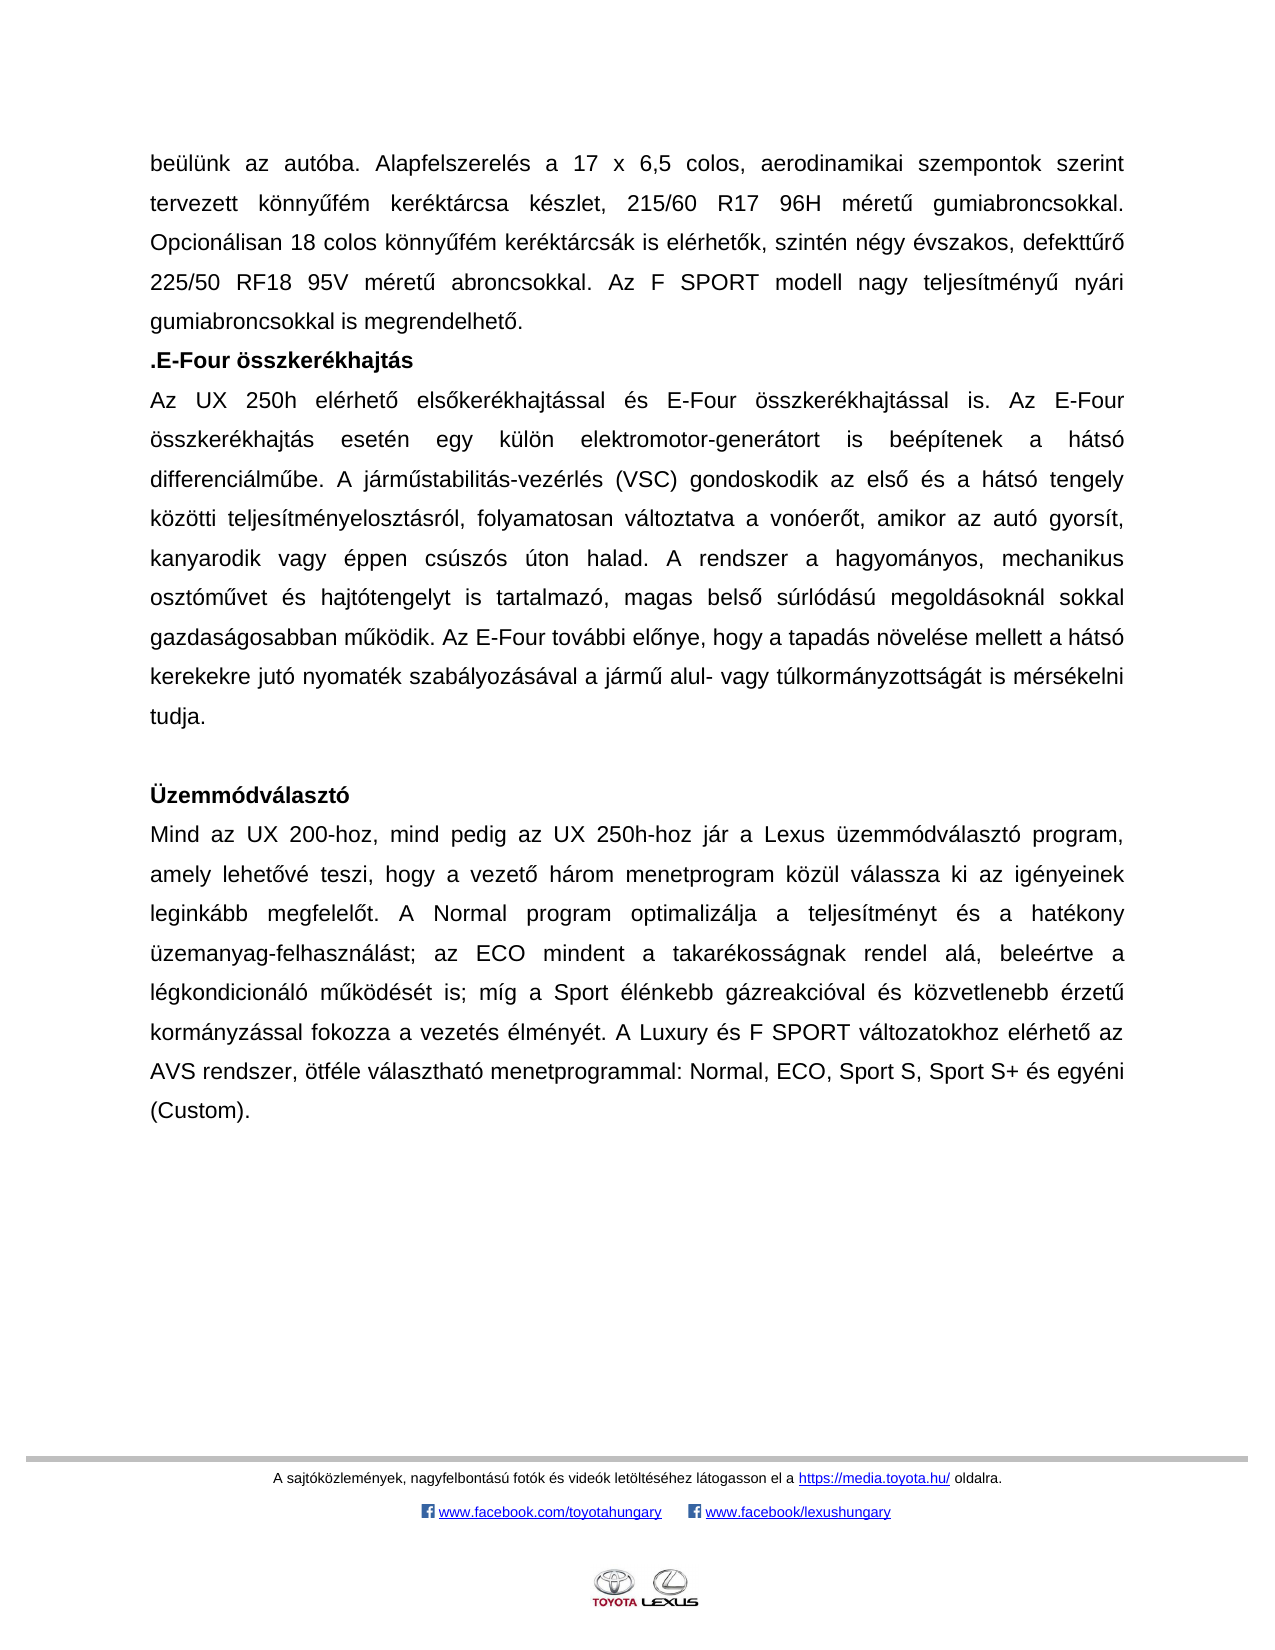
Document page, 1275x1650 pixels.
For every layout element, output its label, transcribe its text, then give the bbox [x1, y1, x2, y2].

text Az UX 250h elérhető elsőkerékhajtással és E-Four összkerékhajtással is. Az E-Four összkerékhajtás esetén egy külön elektromotor-generátort is beépítenek a hátsó differenciálműbe. A járműstabilitás-vezérlés (VSC) gondoskodik az első és a hátsó tengely közötti teljesítményelosztásról, folyamatosan változtatva a vonóerőt, amikor az autó gyorsít, kanyarodik vagy éppen csúszós úton halad. A rendszer a hagyományos, mechanikus osztóművet és hajtótengelyt is tartalmazó, magas belső súrlódású megoldásoknál sokkal gazdaságosabban működik. Az E-Four további előnye, hogy a tapadás növelése mellett a hátsó kerekekre jutó nyomaték szabályozásával a jármű alul- vagy túlkormányzottságát is mérsékelni tudja. [150, 387, 1125, 729]
picture [421, 1504, 435, 1518]
picture [688, 1504, 702, 1518]
text Üzemmódválasztó [150, 782, 1125, 808]
picture [590, 1564, 699, 1608]
text Mind az UX 200-hoz, mind pedig az UX 250h-hoz jár a Lexus üzemmódválasztó program, amely lehetővé teszi, hogy a vezető három menetprogram közül válassza ki az igényeinek leginkább megfelelőt. A Normal program optimalizálja a teljesítményt és a hatékony üzemanyag-felhasználást; az ECO mindent a takarékosságnak rendel alá, beleértve a légkondicionáló működését is; míg a Sport élénkebb gázreakcióval és közvetlenebb érzetű kormányzással fokozza a vezetés élményét. A Luxury és F SPORT változatokhoz elérhető az AVS rendszer, ötféle választható menetprogrammal: Normal, ECO, Sport S, Sport S+ és egyéni (Custom). [150, 821, 1125, 1124]
text .E-Four összkerékhajtás [150, 347, 1125, 374]
